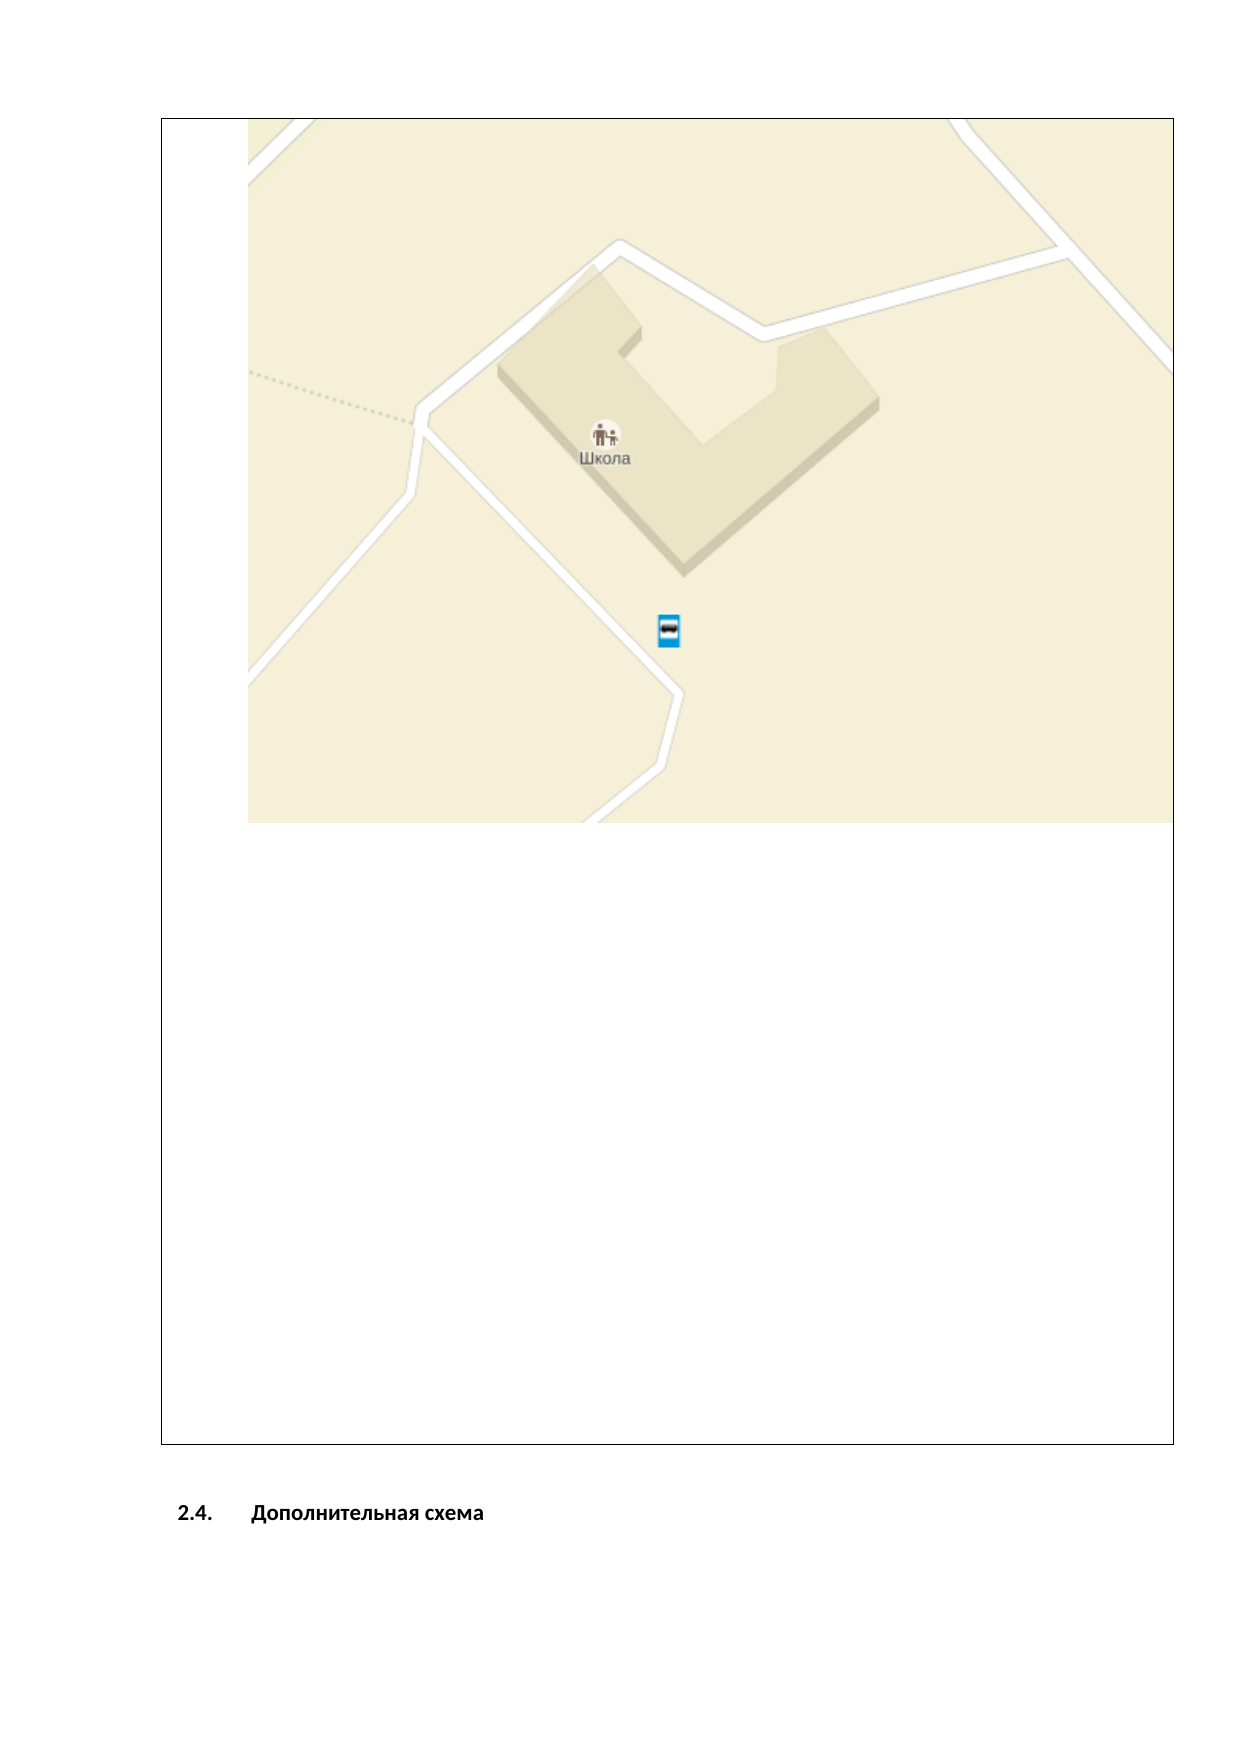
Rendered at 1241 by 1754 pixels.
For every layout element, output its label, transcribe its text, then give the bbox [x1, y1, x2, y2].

picture [248, 119, 1173, 823]
table_header [162, 119, 1173, 1443]
list 2.4. Дополнительная схема [177, 1498, 1152, 1526]
